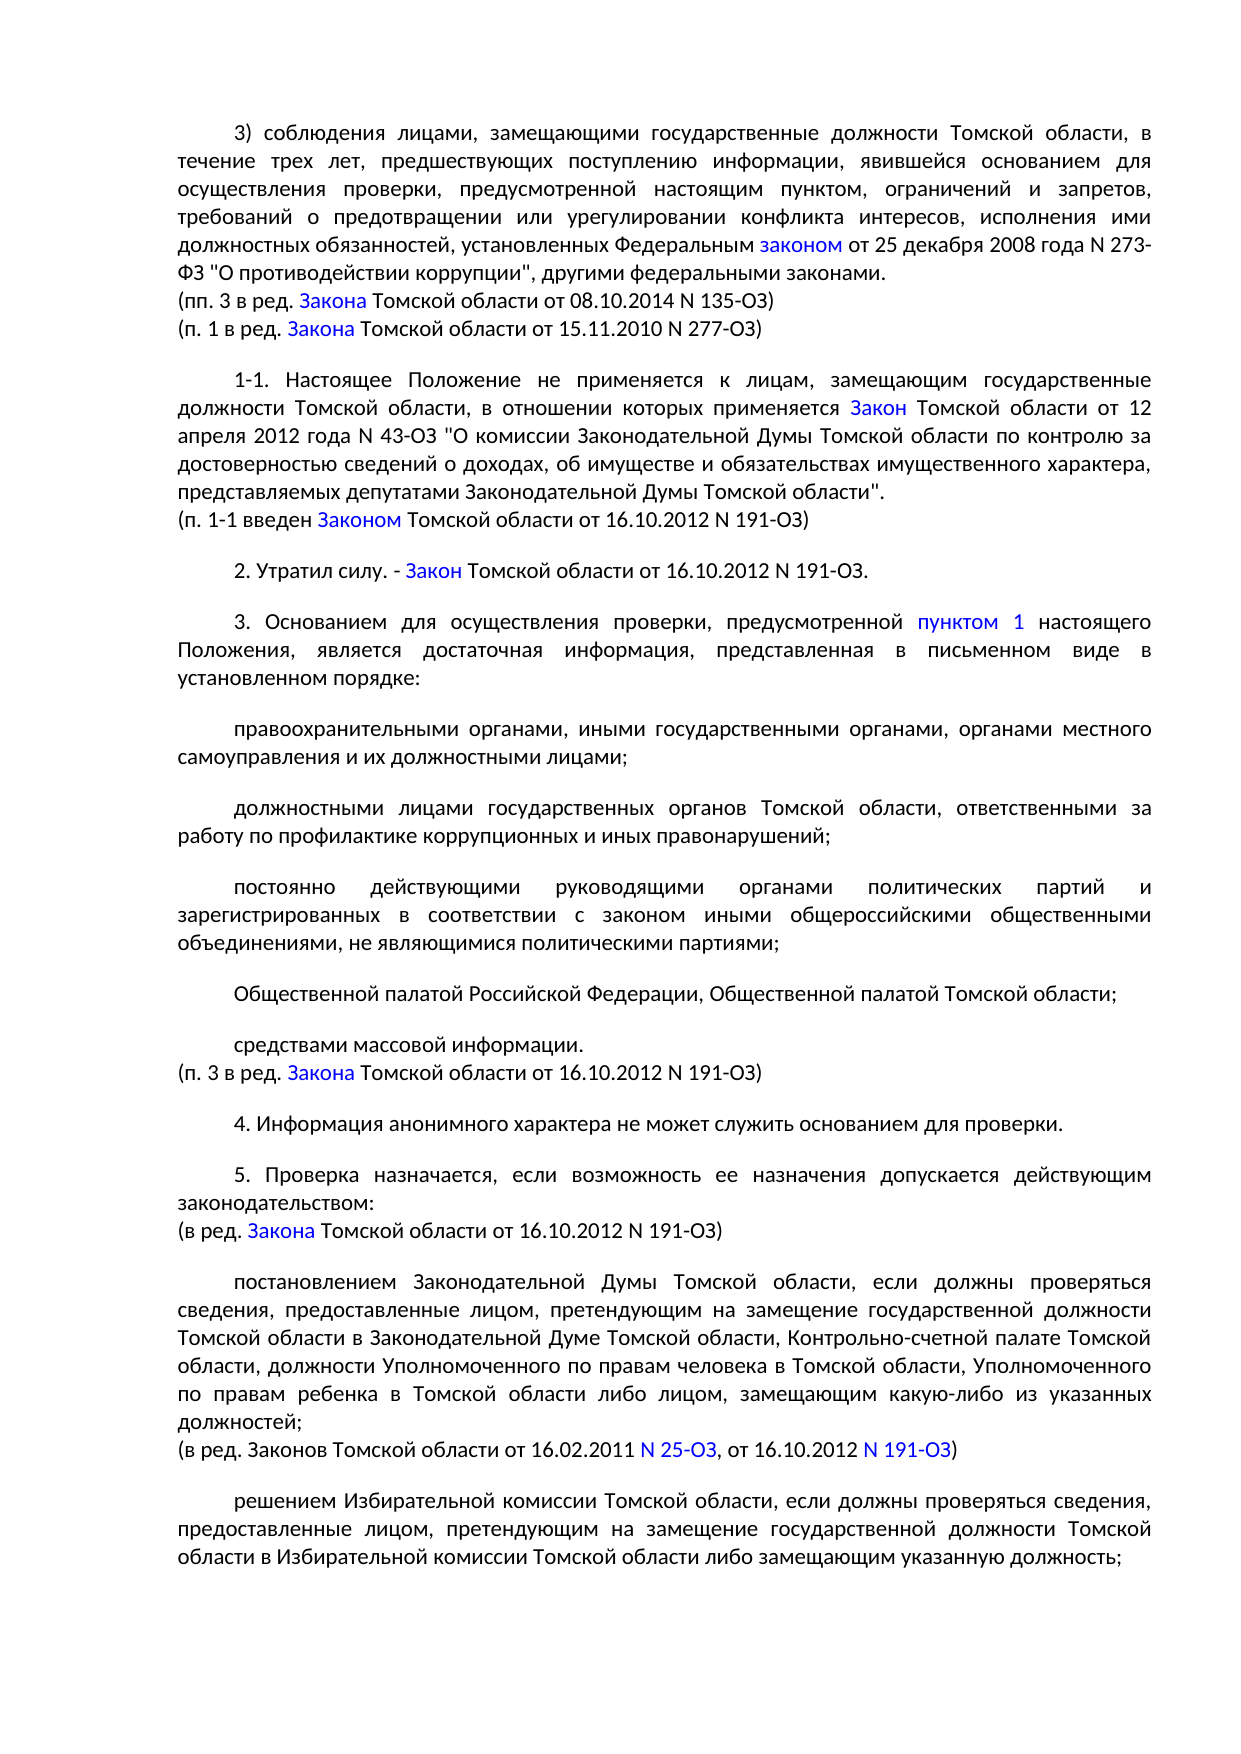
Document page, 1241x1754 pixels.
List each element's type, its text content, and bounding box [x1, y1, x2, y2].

text Общественной палатой Российской Федерации, Общественной палатой Томской области; [177, 979, 1152, 1007]
text 1-1. Настоящее Положение не применяется к лицам, замещающим государственные должности Томской области, в отношении которых применяется Закон Томской области от 12 апреля 2012 года N 43-ОЗ "О комиссии Законодательной Думы Томской области по контролю за достоверностью сведений о доходах, об имуществе и обязательствах имущественного характера, представляемых депутатами Законодательной Думы Томской области". [177, 365, 1152, 505]
text 5. Проверка назначается, если возможность ее назначения допускается действующим законодательством: [177, 1160, 1152, 1216]
text 4. Информация анонимного характера не может служить основанием для проверки. [177, 1109, 1152, 1137]
text (пп. 3 в ред. Закона Томской области от 08.10.2014 N 135-ОЗ) [177, 286, 1152, 314]
text средствами массовой информации. [177, 1030, 1152, 1058]
text постановлением Законодательной Думы Томской области, если должны проверяться сведения, предоставленные лицом, претендующим на замещение государственной должности Томской области в Законодательной Думе Томской области, Контрольно-счетной палате Томской области, должности Уполномоченного по правам человека в Томской области, Уполномоченного по правам ребенка в Томской области либо лицом, замещающим какую-либо из указанных должностей; [177, 1267, 1152, 1435]
text постоянно действующими руководящими органами политических партий и зарегистрированных в соответствии с законом иными общероссийскими общественными объединениями, не являющимися политическими партиями; [177, 872, 1152, 956]
text 3. Основанием для осуществления проверки, предусмотренной пунктом 1 настоящего Положения, является достаточная информация, представленная в письменном виде в установленном порядке: [177, 607, 1152, 691]
text (п. 1 в ред. Закона Томской области от 15.11.2010 N 277-ОЗ) [177, 314, 1152, 342]
text 3) соблюдения лицами, замещающими государственные должности Томской области, в течение трех лет, предшествующих поступлению информации, явившейся основанием для осуществления проверки, предусмотренной настоящим пунктом, ограничений и запретов, требований о предотвращении или урегулировании конфликта интересов, исполнения ими должностных обязанностей, установленных Федеральным законом от 25 декабря 2008 года N 273-ФЗ "О противодействии коррупции", другими федеральными законами. [177, 118, 1152, 286]
text (в ред. Закона Томской области от 16.10.2012 N 191-ОЗ) [177, 1216, 1152, 1244]
text решением Избирательной комиссии Томской области, если должны проверяться сведения, предоставленные лицом, претендующим на замещение государственной должности Томской области в Избирательной комиссии Томской области либо замещающим указанную должность; [177, 1486, 1152, 1570]
text должностными лицами государственных органов Томской области, ответственными за работу по профилактике коррупционных и иных правонарушений; [177, 793, 1152, 849]
text (п. 1-1 введен Законом Томской области от 16.10.2012 N 191-ОЗ) [177, 505, 1152, 533]
text правоохранительными органами, иными государственными органами, органами местного самоуправления и их должностными лицами; [177, 714, 1152, 770]
text (в ред. Законов Томской области от 16.02.2011 N 25-ОЗ, от 16.10.2012 N 191-ОЗ) [177, 1435, 1152, 1463]
text 2. Утратил силу. - Закон Томской области от 16.10.2012 N 191-ОЗ. [177, 556, 1152, 584]
text (п. 3 в ред. Закона Томской области от 16.10.2012 N 191-ОЗ) [177, 1058, 1152, 1086]
